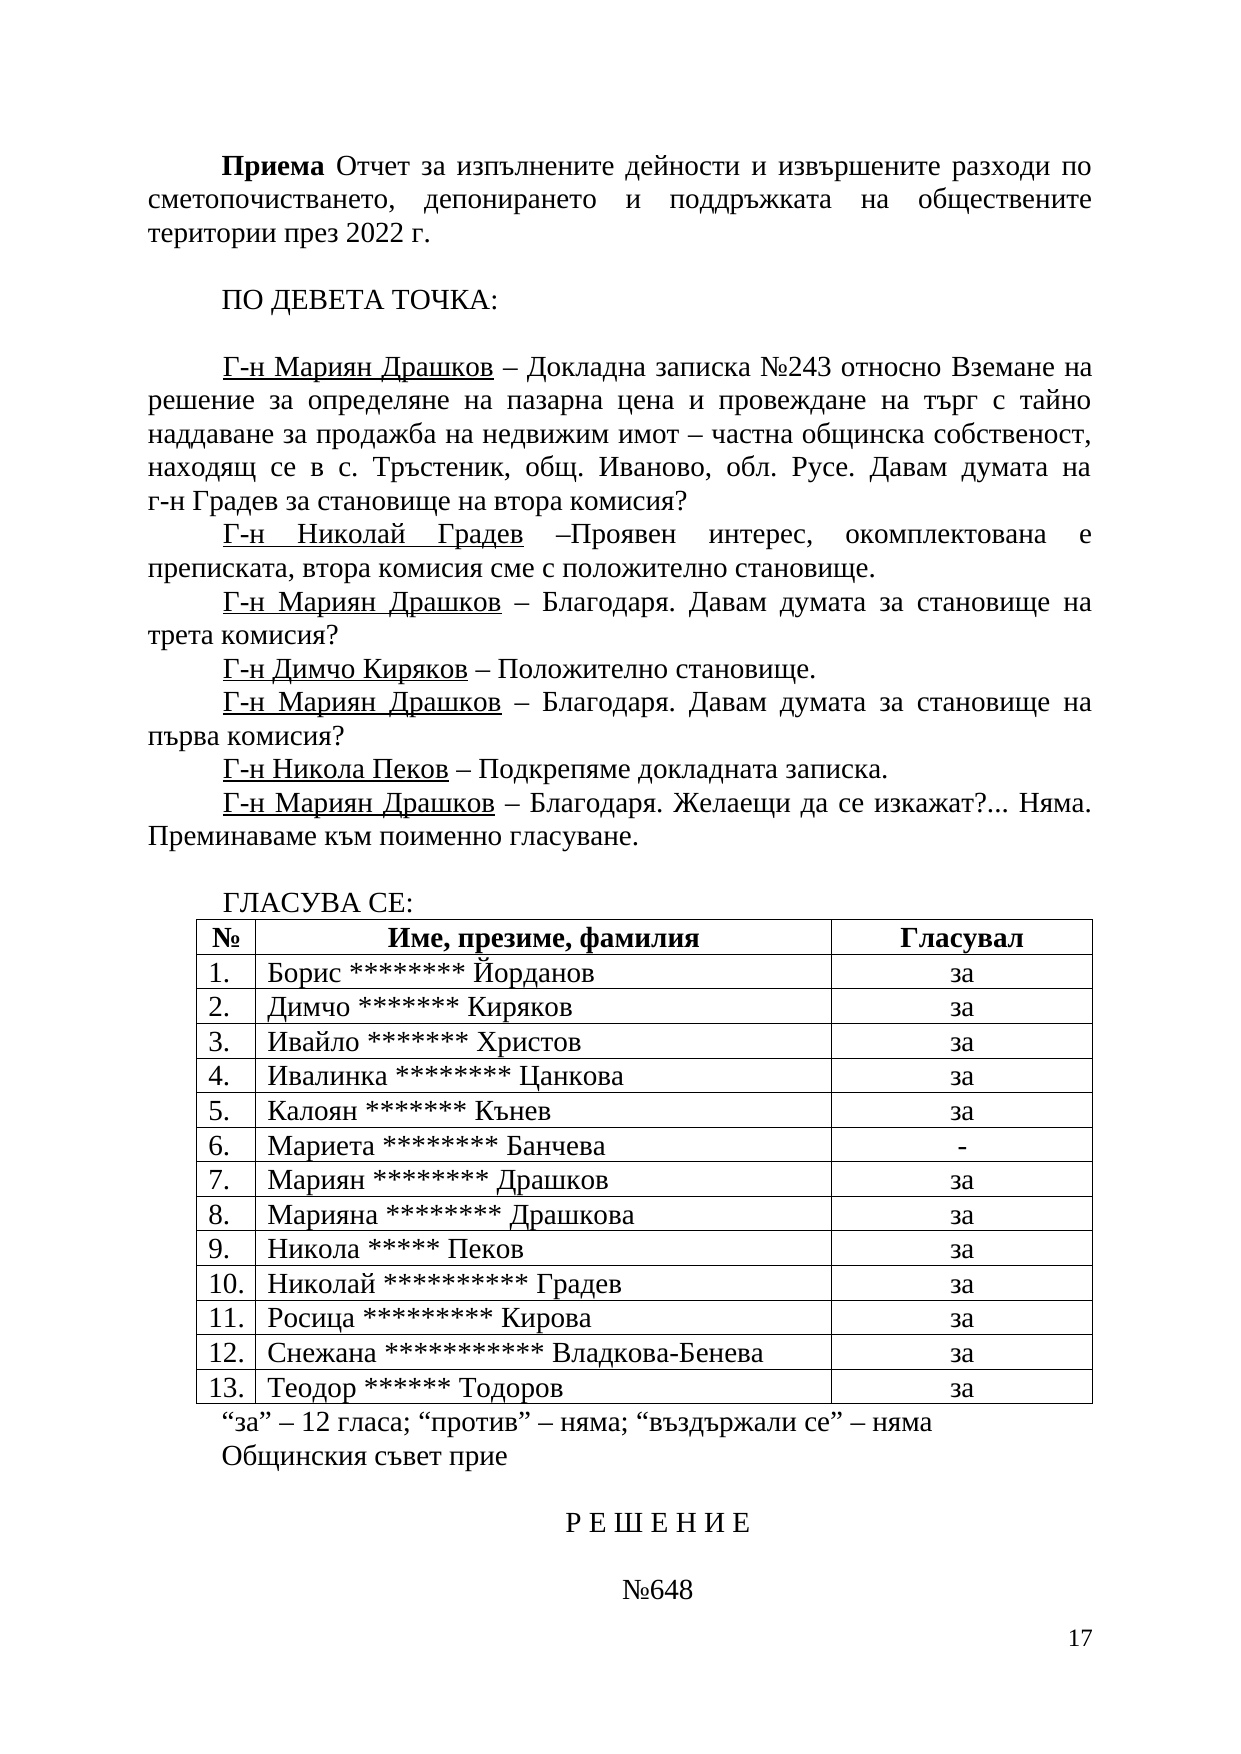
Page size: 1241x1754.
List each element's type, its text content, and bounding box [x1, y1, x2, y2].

table_cell Снежана *********** Владкова-Бенева [256, 1335, 831, 1369]
text ГЛАСУВА СЕ: [148, 886, 1093, 919]
table_cell 2. [197, 989, 255, 1023]
table_cell 9. [197, 1231, 255, 1265]
table_cell за [832, 1162, 1092, 1196]
text Г-н Мариян Драшков – Докладна записка №243 относно Вземане на решение за определяне на пазарна цена и провеждане на търг с тайно наддаване за продажба на недвижим имот – частна общинска собственост, находящ се в с. Тръстеник, общ. Иваново, обл. Русе. Давам думата на г-н Градев за становище на втора комисия? [148, 349, 1093, 517]
text Г-н Мариян Драшков – Благодаря. Давам думата за становище на трета комисия? [148, 584, 1093, 651]
text Р Е Ш Е Н И Е [148, 1505, 1093, 1538]
text Г-н Мариян Драшков – Благодаря. Желаещи да се изкажат?... Няма. Преминаваме към поименно гласуване. [148, 785, 1093, 852]
table_cell 5. [197, 1093, 255, 1127]
table_cell за [832, 989, 1092, 1023]
table_header Гласувал [832, 920, 1092, 954]
table_cell 3. [197, 1024, 255, 1057]
table_cell за [832, 1301, 1092, 1334]
table_cell 6. [197, 1128, 255, 1161]
table_cell за [832, 1197, 1092, 1230]
table_cell Димчо ******* Киряков [256, 989, 831, 1023]
text Общинския съвет прие [148, 1438, 1093, 1471]
table_header № [197, 920, 255, 954]
table_cell 7. [197, 1162, 255, 1196]
table_cell за [832, 955, 1092, 988]
table_cell 10. [197, 1266, 255, 1299]
table_cell Николай ********** Градев [256, 1266, 831, 1299]
table_cell 8. [197, 1197, 255, 1230]
text Г-н Никола Пеков – Подкрепяме докладната записка. [148, 751, 1093, 785]
table_cell за [832, 1093, 1092, 1127]
table_cell Ивайло ******* Христов [256, 1024, 831, 1057]
table_cell Борис ******** Йорданов [256, 955, 831, 988]
table_cell за [832, 1231, 1092, 1265]
table_cell Ивалинка ******** Цанкова [256, 1059, 831, 1092]
table_cell 11. [197, 1301, 255, 1334]
text Г-н Мариян Драшков – Благодаря. Давам думата за становище на първа комисия? [148, 684, 1093, 751]
table_cell за [832, 1335, 1092, 1369]
text Приема Отчет за изпълнените дейности и извършените разходи по сметопочистването, депонирането и поддръжката на обществените територии през 2022 г. [148, 148, 1093, 248]
table_cell Росица ********* Кирова [256, 1301, 831, 1334]
table_cell Мариета ******** Банчева [256, 1128, 831, 1161]
text “за” – 12 гласа; “против” – няма; “въздържали се” – няма [148, 1404, 1093, 1438]
table_cell Калоян ******* Кънев [256, 1093, 831, 1127]
table_cell 1. [197, 955, 255, 988]
table_cell за [832, 1059, 1092, 1092]
table_cell Теодор ****** Тодоров [256, 1370, 831, 1403]
table_cell 4. [197, 1059, 255, 1092]
table_cell за [832, 1370, 1092, 1403]
table_cell Никола ***** Пеков [256, 1231, 831, 1265]
table_cell - [832, 1128, 1092, 1161]
text ПО ДЕВЕТА ТОЧКА: [148, 282, 1093, 315]
table_header Име, презиме, фамилия [256, 920, 831, 954]
table_cell за [832, 1024, 1092, 1057]
text Г-н Николай Градев –Проявен интерес, окомплектована е преписката, втора комисия сме с положително становище. [148, 517, 1093, 584]
table_cell за [832, 1266, 1092, 1299]
text Г-н Димчо Киряков – Положително становище. [148, 651, 1093, 684]
table_cell Марияна ******** Драшкова [256, 1197, 831, 1230]
table_cell 12. [197, 1335, 255, 1369]
text №648 [148, 1572, 1093, 1606]
table_cell Мариян ******** Драшков [256, 1162, 831, 1196]
table_cell 13. [197, 1370, 255, 1403]
